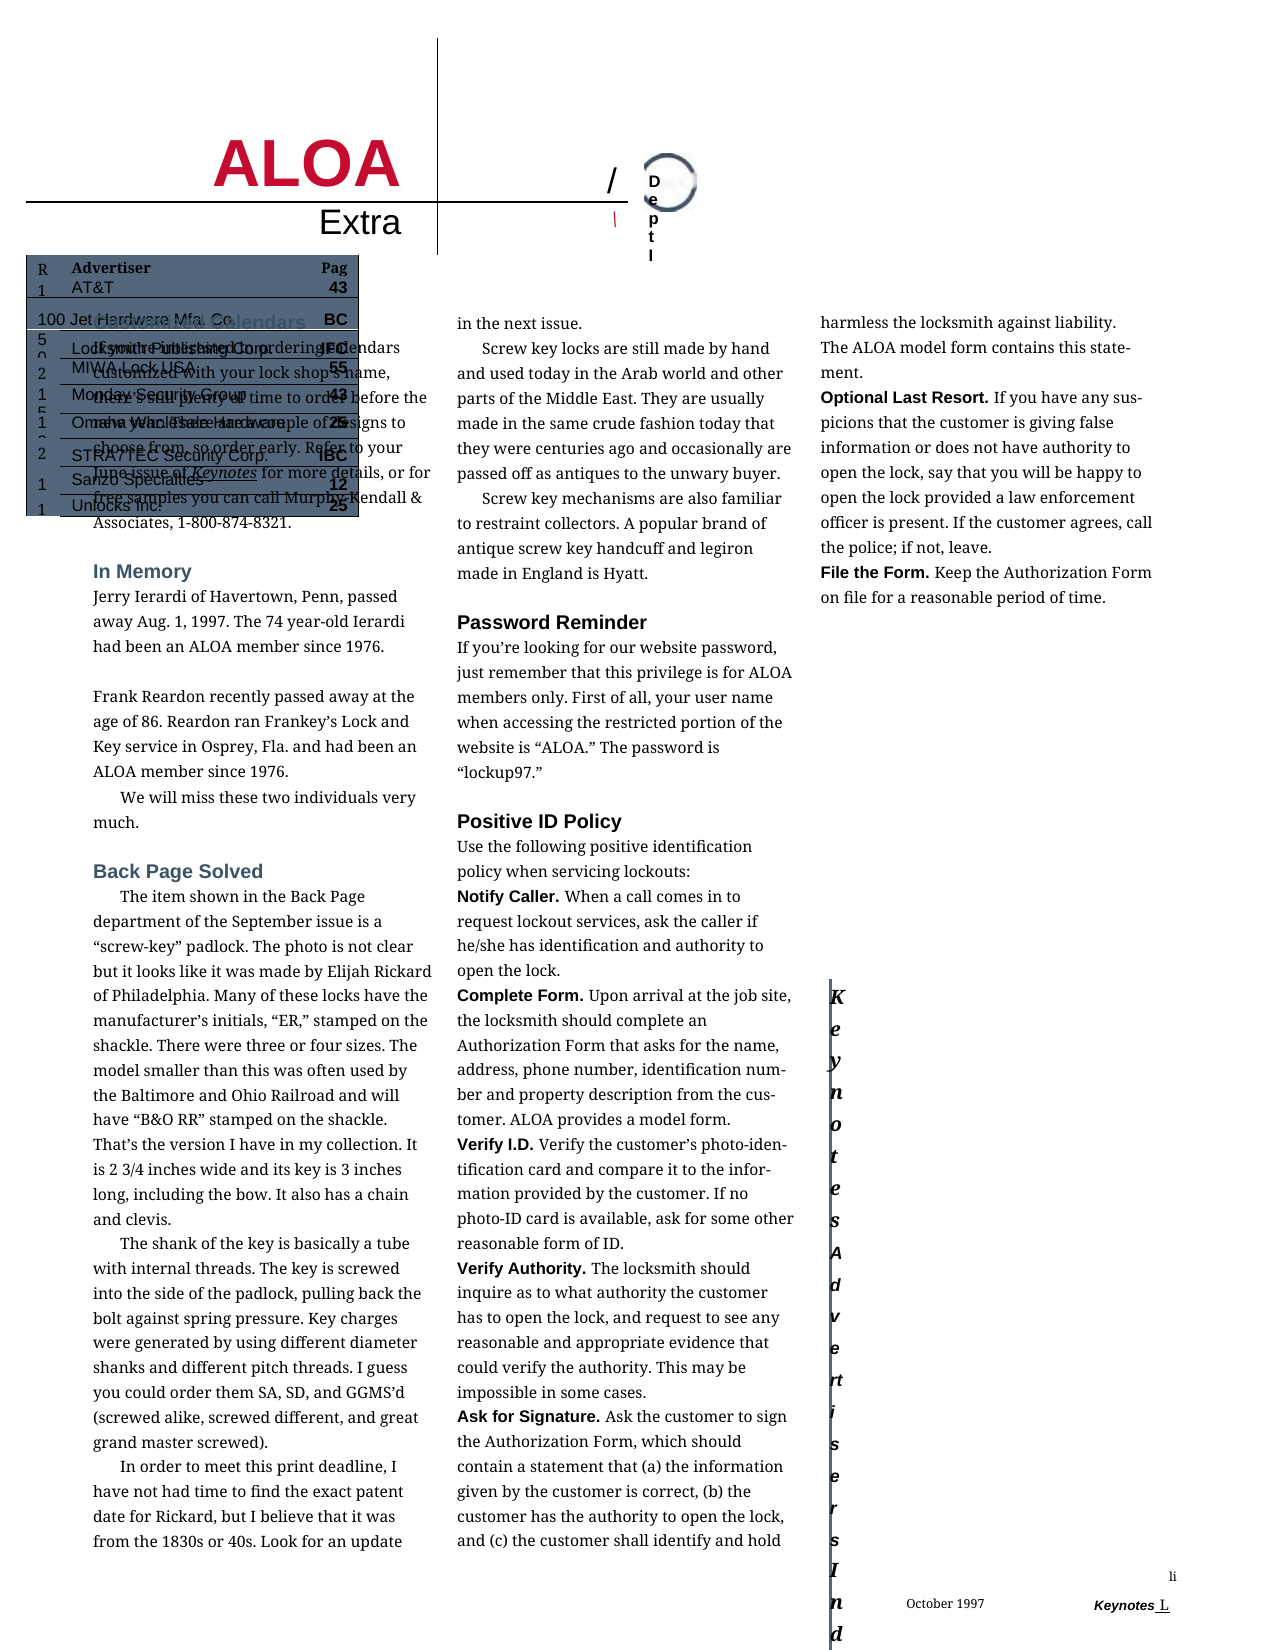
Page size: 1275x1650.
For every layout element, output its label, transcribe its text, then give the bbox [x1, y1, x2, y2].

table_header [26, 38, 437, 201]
text Frank Reardon recently passed away at the age of 86. Reardon ran Frankey’s Lock and Key service in Osprey, Fla. and had been an ALOA member since 1976. [93, 683, 433, 783]
text Keynotes L [1094, 1591, 1169, 1616]
text Ask for Signature. Ask the customer to sign the Authorization Form, which should contain a statement that (a) the information given by the customer is correct, (b) the customer has the authority to open the lock, and (c) the customer shall identify and hold [457, 1403, 797, 1552]
text We will miss these two individuals very much. [93, 783, 433, 833]
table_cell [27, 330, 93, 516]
subtitle Customized Calendars [93, 311, 433, 333]
text harmless the locksmith against liability. [820, 308, 1156, 333]
text The item shown in the Back Page department of the September issue is a “screw-key” padlock. The photo is not clear but it looks like it was made by Elijah Rickard of Philadelphia. Many of these locks have the manufacturer’s initials, “ER,” stamped on the shackle. There were three or four sizes. The model smaller than this was often used by the Baltimore and Ohio Railroad and will have “B&O RR” stamped on the shackle. That’s the version I have in my collection. It is 2 3/4 inches wide and its key is 3 inches long, including the bow. It also has a chain and clevis. [93, 883, 433, 1230]
subtitle Password Reminder [457, 611, 797, 633]
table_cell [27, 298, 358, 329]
text October 1997 [906, 1592, 984, 1612]
text Jerry Ierardi of Havertown, Penn, passed away Aug. 1, 1997. The 74 year-old Ierardi had been an ALOA member since 1976. [93, 583, 433, 658]
subtitle Positive ID Policy [457, 811, 797, 833]
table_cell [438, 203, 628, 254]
text File the Form. Keep the Authorization Form on file for a reasonable period of time. [820, 558, 1156, 608]
text Verify I.D. Verify the customer’s photo-identification card and compare it to the information provided by the customer. If no photo-ID card is available, ask for some other reasonable form of ID. [457, 1130, 797, 1254]
text The shank of the key is basically a tube with internal threads. The key is screwed into the side of the padlock, pulling back the bolt against spring pressure. Key charges were generated by using different diameter shanks and different pitch threads. I guess you could order them SA, SD, and GGMS’d (screwed alike, screwed different, and great grand master screwed). [93, 1230, 433, 1453]
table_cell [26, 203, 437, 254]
text The ALOA model form contains this statement. [820, 333, 1156, 383]
text In order to meet this print deadline, I have not had time to find the exact patent date for Rickard, but I believe that it was from the 1830s or 40s. Look for an update [93, 1453, 433, 1552]
text Optional Last Resort. If you have any suspicions that the customer is giving false information or does not have authority to open the lock, say that you will be happy to open the lock provided a law enforcement officer is present. If the customer agrees, call the police; if not, leave. [820, 383, 1156, 558]
text Use the following positive identification policy when servicing lockouts: [457, 833, 797, 882]
text Screw key locks are still made by hand and used today in the Arab world and other parts of the Middle East. They are usually made in the same crude fashion today that they were centuries ago and occasionally are passed off as antiques to the unwary buyer. [457, 334, 797, 484]
text Complete Form. Upon arrival at the job site, the locksmith should complete an Authorization Form that asks for the name, address, phone number, identification number and property description from the customer. ALOA provides a model form. [457, 982, 797, 1130]
text in the next issue. [457, 309, 797, 334]
text Notify Caller. When a call comes in to request lockout services, ask the caller if he/she has identification and authority to open the lock. [457, 882, 797, 982]
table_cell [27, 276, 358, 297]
text Verify Authority. The locksmith should inquire as to what authority the customer has to open the lock, and request to see any reasonable and appropriate evidence that could verify the authority. This may be impossible in some cases. [457, 1254, 797, 1403]
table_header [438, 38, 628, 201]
text If you’re interested in ordering calendars customized with your lock shop’s name, there’s still plenty of time to order before the new year. There are a couple of designs to choose from, so order early. Refer to your June issue of Keynotes for more details, or for free samples you can call Murphy-Kendall & Associates, 1-800-874-8321. [93, 333, 433, 533]
subtitle In Memory [93, 561, 433, 583]
text If you’re looking for our website password, just remember that this privilege is for ALOA members only. First of all, your user name when accessing the restricted portion of the website is “ALOA.” The password is “lockup97.” [457, 633, 797, 783]
text Screw key mechanisms are also familiar to restraint collectors. A popular brand of antique screw key handcuff and legiron made in England is Hyatt. [457, 484, 797, 584]
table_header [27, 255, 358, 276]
subtitle Back Page Solved [93, 861, 433, 883]
picture [644, 153, 697, 212]
